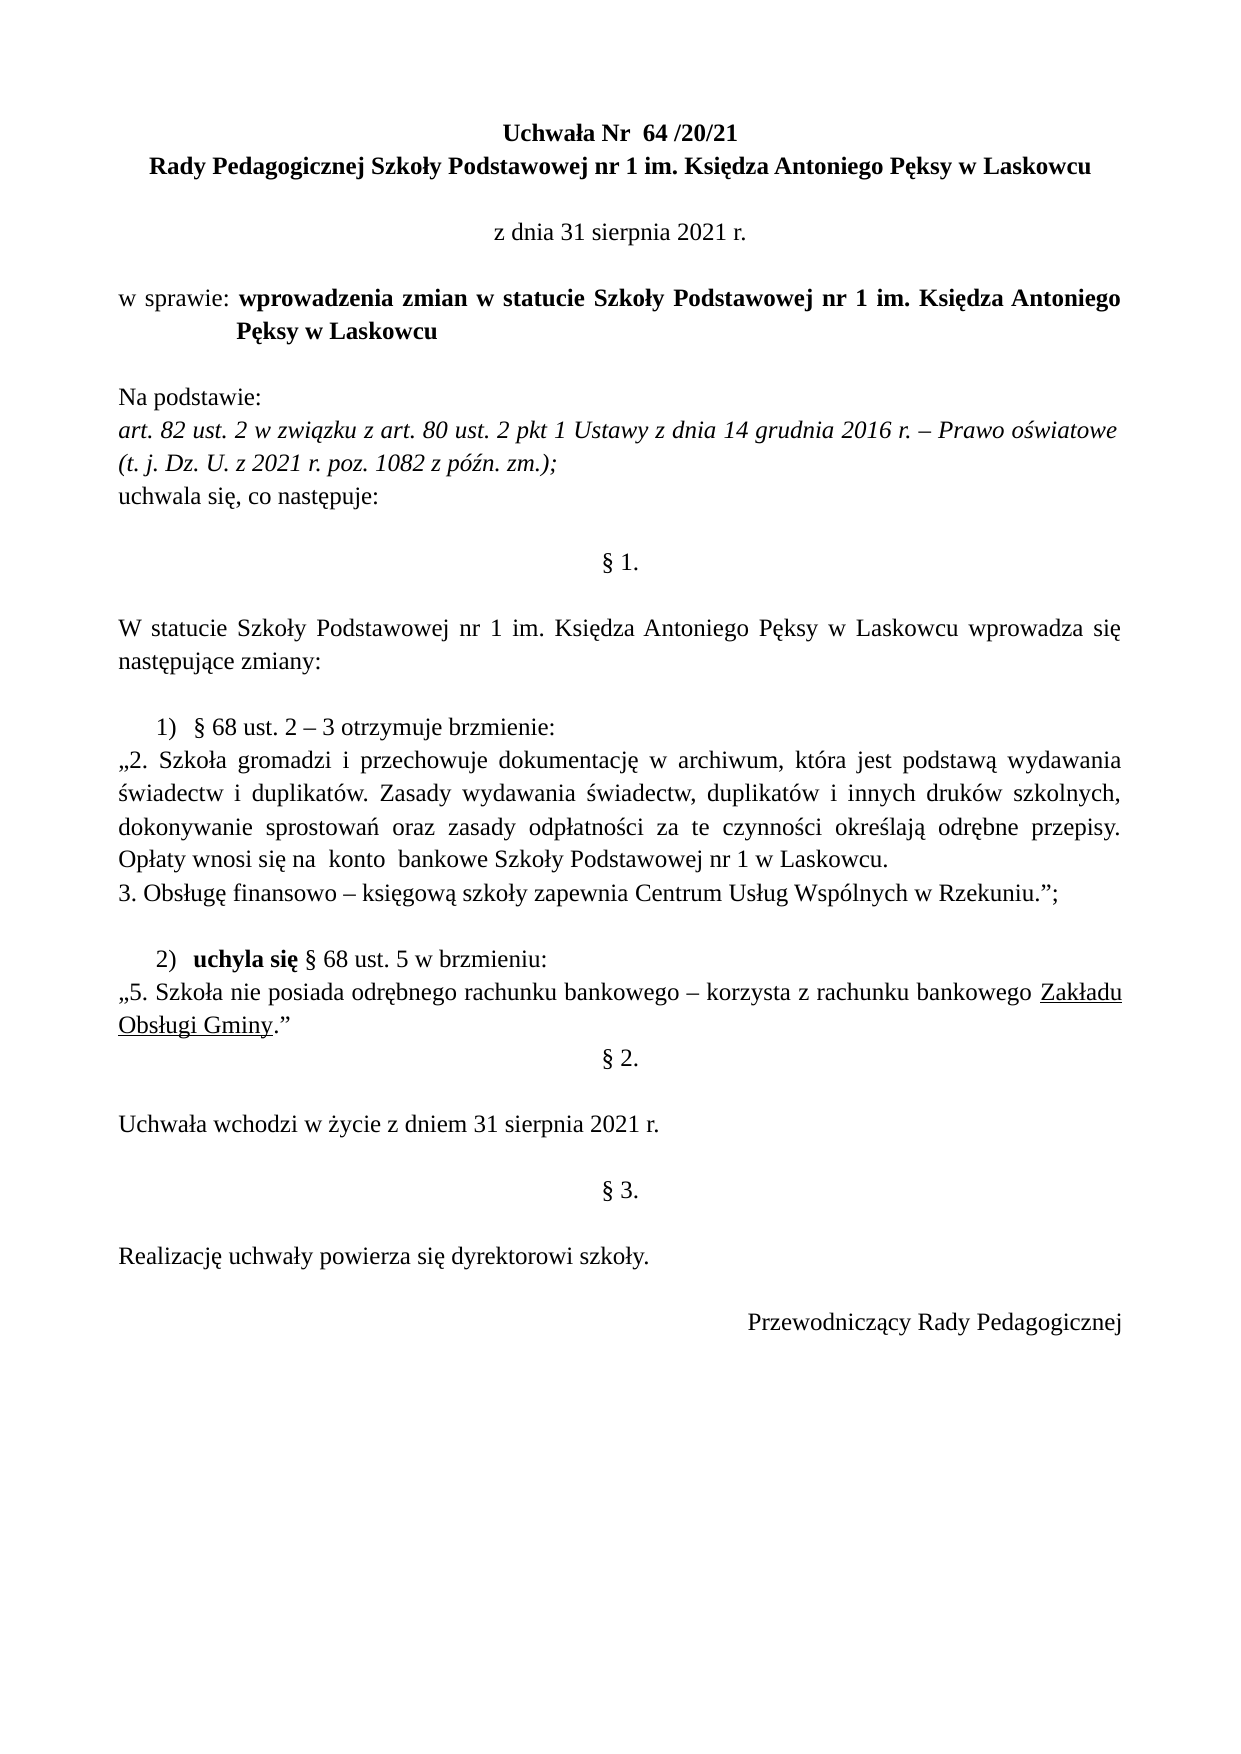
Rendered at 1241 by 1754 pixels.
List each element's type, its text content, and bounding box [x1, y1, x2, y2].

text w sprawie: wprowadzenia zmian w statucie Szkoły Podstawowej nr 1 im. Księdza Antoniego Pęksy w Laskowcu [118, 283, 1122, 345]
text § 2. [118, 1043, 1122, 1071]
text z dnia 31 sierpnia 2021 r. [118, 217, 1122, 246]
text Uchwała Nr 64 /20/21 [118, 118, 1122, 147]
list uchyla się § 68 ust. 5 w brzmieniu: [156, 944, 1122, 972]
text art. 82 ust. 2 w związku z art. 80 ust. 2 pkt 1 Ustawy z dnia 14 grudnia 2016 r. – Prawo oświatowe (t. j. Dz. U. z 2021 r. poz. 1082 z późn. zm.); [118, 415, 1122, 477]
text Uchwała wchodzi w życie z dniem 31 sierpnia 2021 r. [118, 1109, 1122, 1137]
text uchwala się, co następuje: [118, 481, 1122, 510]
text Przewodniczący Rady Pedagogicznej [118, 1307, 1122, 1336]
list § 68 ust. 2 – 3 otrzymuje brzmienie: [156, 712, 1122, 741]
text „2. Szkoła gromadzi i przechowuje dokumentację w archiwum, która jest podstawą wydawania świadectw i duplikatów. Zasady wydawania świadectw, duplikatów i innych druków szkolnych, dokonywanie sprostowań oraz zasady odpłatności za te czynności określają odrębne przepisy. Opłaty wnosi się na konto bankowe Szkoły Podstawowej nr 1 w Laskowcu. [118, 746, 1122, 873]
text Realizację uchwały powierza się dyrektorowi szkoły. [118, 1241, 1122, 1269]
text Rady Pedagogicznej Szkoły Podstawowej nr 1 im. Księdza Antoniego Pęksy w Laskowcu [118, 151, 1122, 180]
text „5. Szkoła nie posiada odrębnego rachunku bankowego – korzysta z rachunku bankowego Zakładu Obsługi Gminy.” [118, 977, 1122, 1038]
text W statucie Szkoły Podstawowej nr 1 im. Księdza Antoniego Pęksy w Laskowcu wprowadza się następujące zmiany: [118, 613, 1122, 675]
text § 1. [118, 547, 1122, 576]
text § 3. [118, 1175, 1122, 1203]
text Na podstawie: [118, 382, 1122, 411]
text 3. Obsługę finansowo – księgową szkoły zapewnia Centrum Usług Wspólnych w Rzekuniu.”; [118, 878, 1122, 906]
